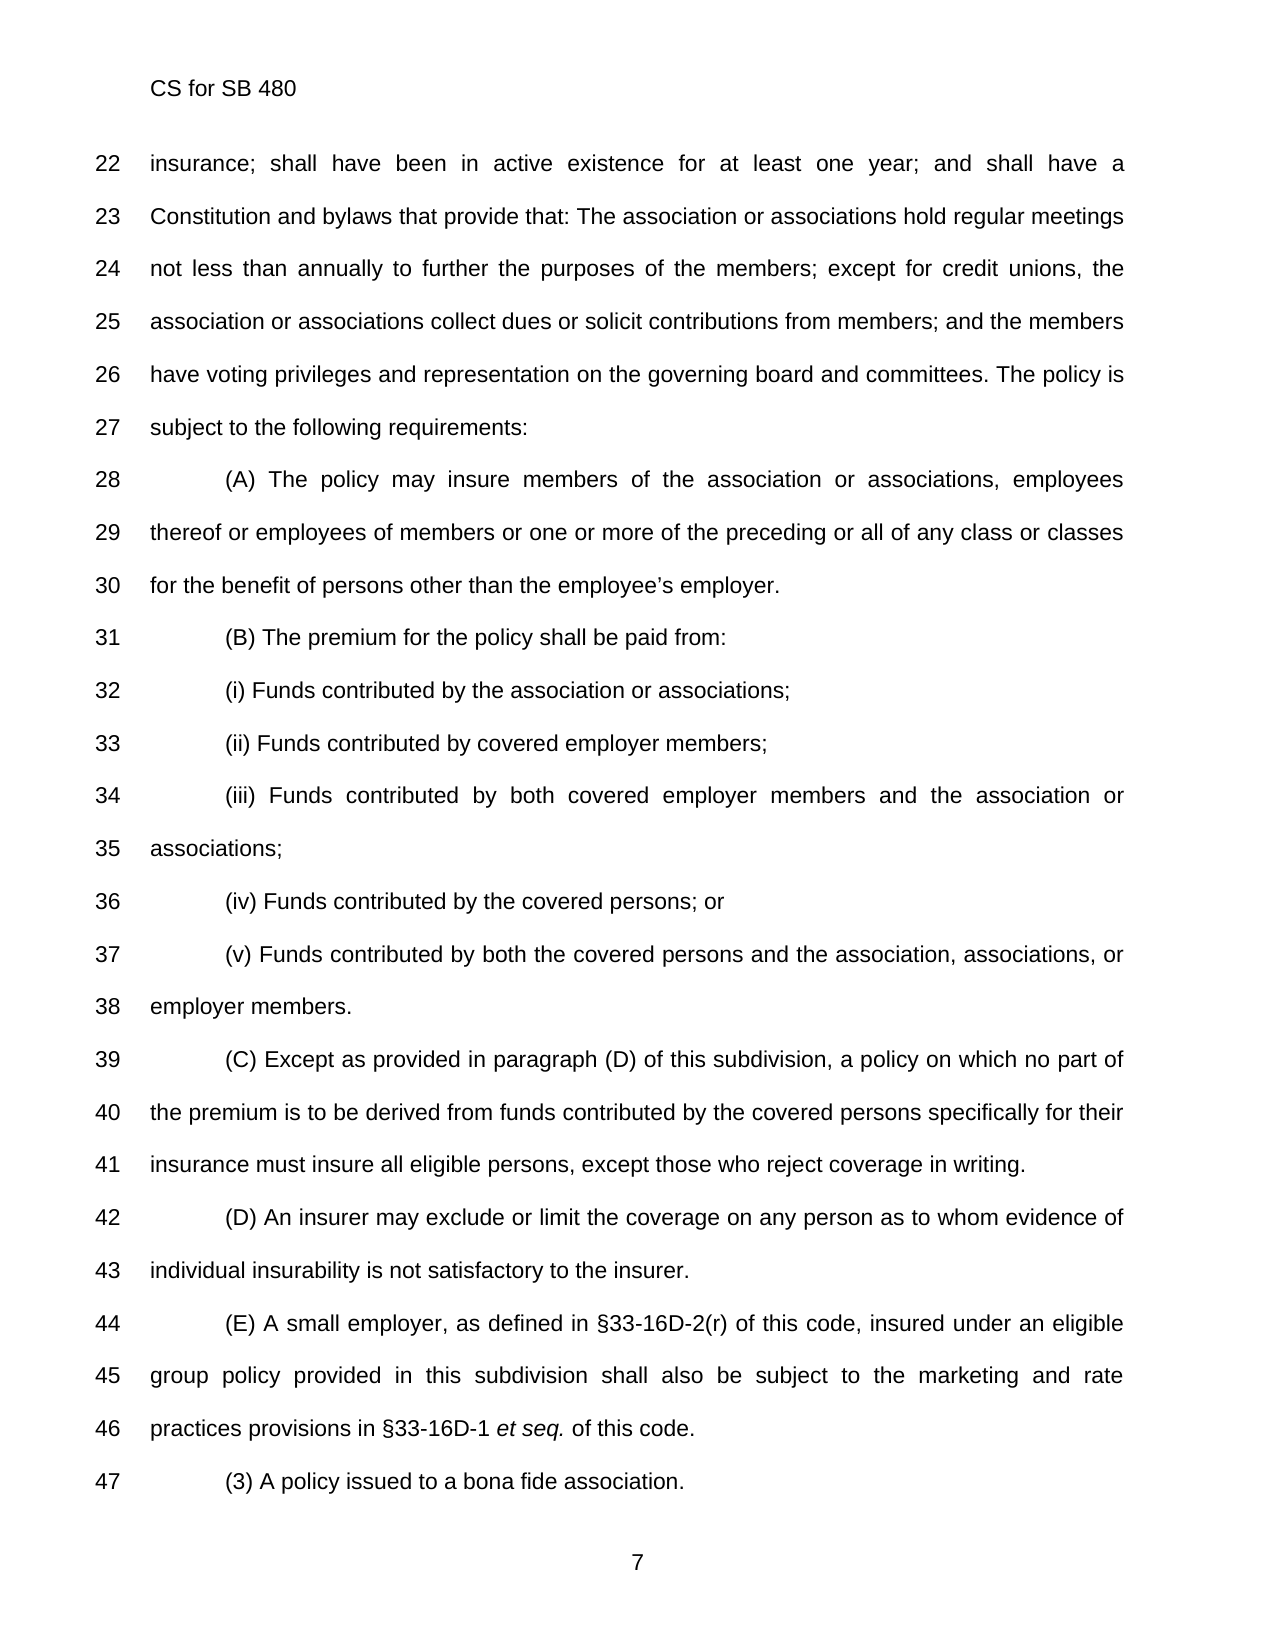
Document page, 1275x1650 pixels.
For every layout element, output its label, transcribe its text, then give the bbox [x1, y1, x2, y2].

text (ii) Funds contributed by covered employer members; [150, 730, 1125, 756]
text (v) Funds contributed by both the covered persons and the association, associations, or employer members. [150, 941, 1125, 1020]
text (B) The premium for the policy shall be paid from: [150, 624, 1125, 651]
text (A) The policy may insure members of the association or associations, employees thereof or employees of members or one or more of the preceding or all of any class or classes for the benefit of persons other than the employee’s employer. [150, 466, 1125, 598]
text (E) A small employer, as defined in §33-16D-2(r) of this code, insured under an eligible group policy provided in this subdivision shall also be subject to the marketing and rate practices provisions in §33-16D-1 et seq. of this code. [150, 1309, 1125, 1441]
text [150, 150, 1125, 440]
text (iv) Funds contributed by the covered persons; or [150, 888, 1125, 914]
text (D) An insurer may exclude or limit the coverage on any person as to whom evidence of individual insurability is not satisfactory to the insurer. [150, 1204, 1125, 1283]
text (iii) Funds contributed by both covered employer members and the association or associations; [150, 782, 1125, 862]
text (i) Funds contributed by the association or associations; [150, 677, 1125, 703]
text (3) A policy issued to a bona fide association. [150, 1468, 1125, 1494]
text (C) Except as provided in paragraph (D) of this subdivision, a policy on which no part of the premium is to be derived from funds contributed by the covered persons specifically for their insurance must insure all eligible persons, except those who reject coverage in writing. [150, 1046, 1125, 1178]
